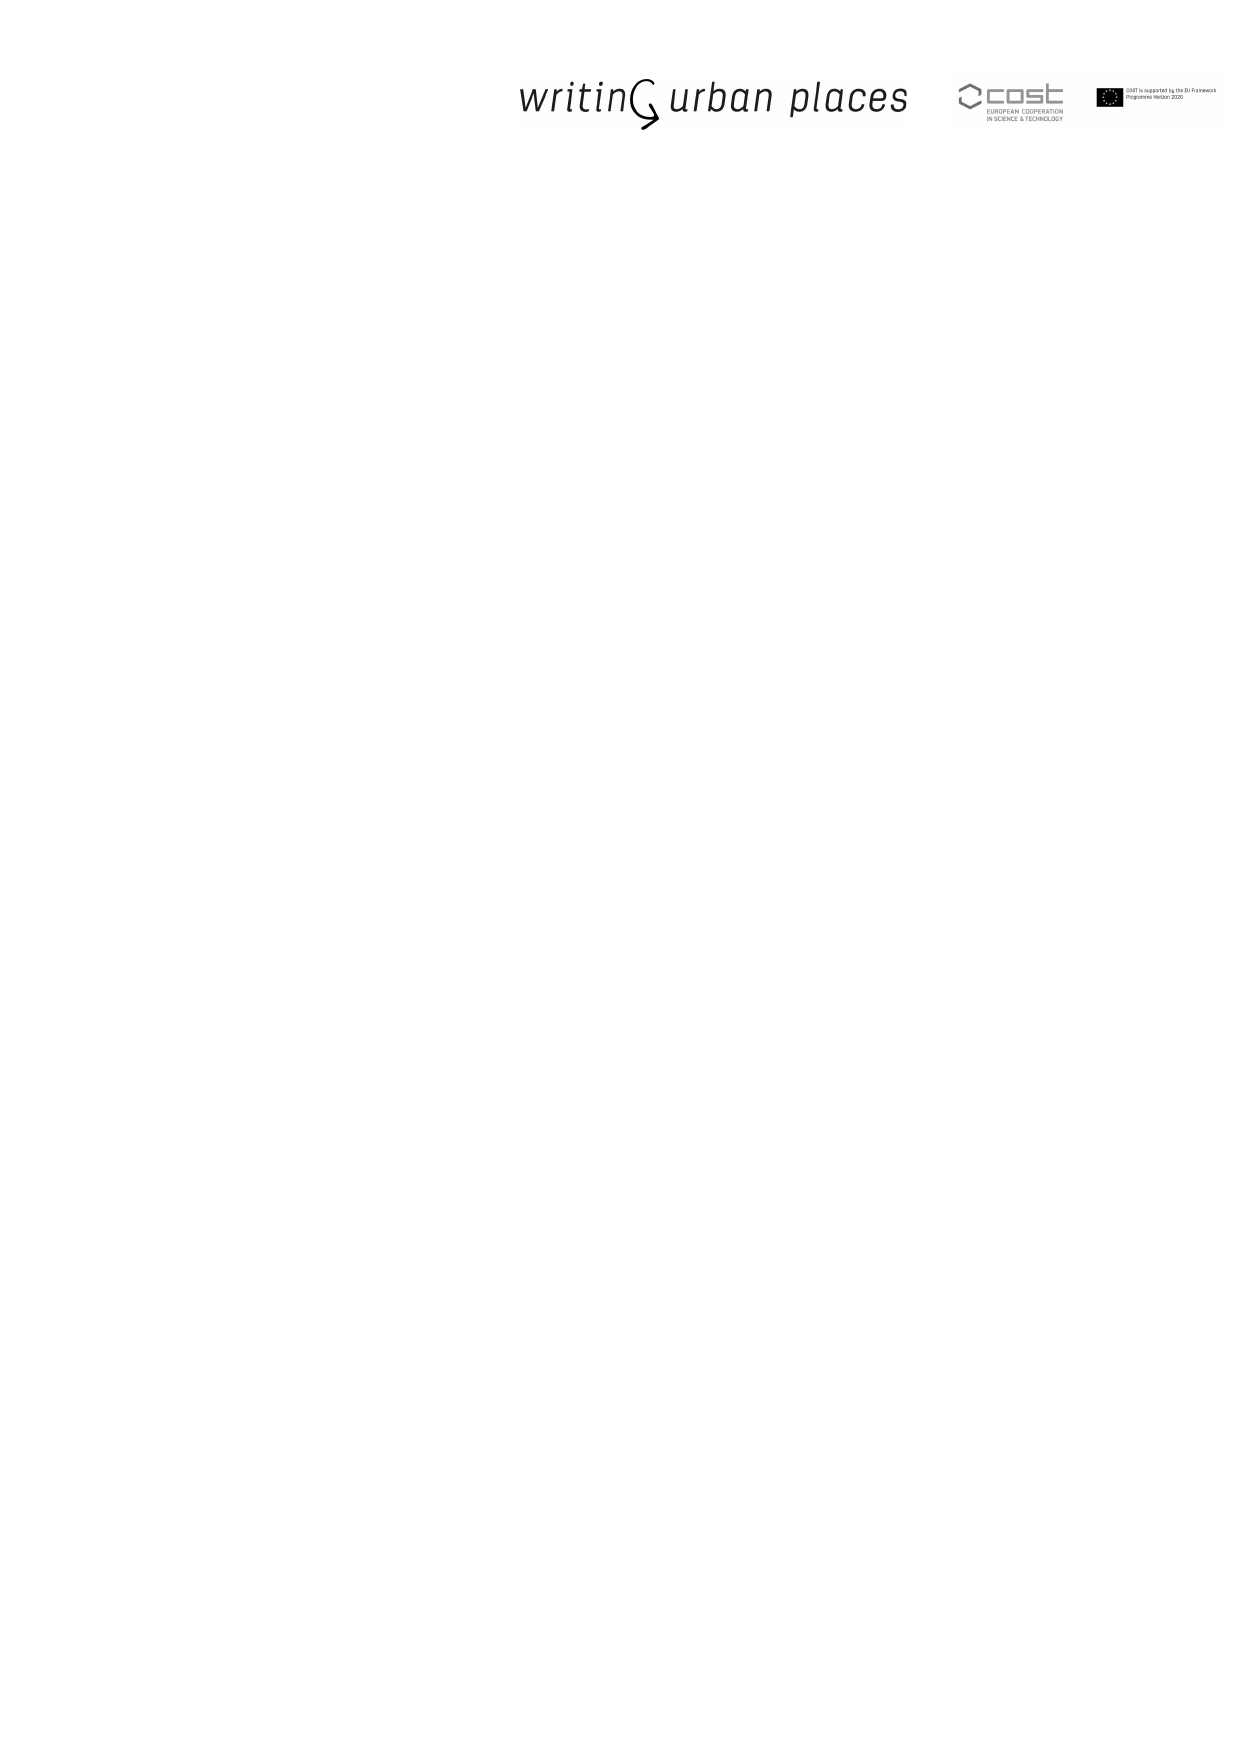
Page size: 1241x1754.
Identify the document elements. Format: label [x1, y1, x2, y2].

picture [948, 73, 1226, 130]
picture [520, 79, 907, 130]
